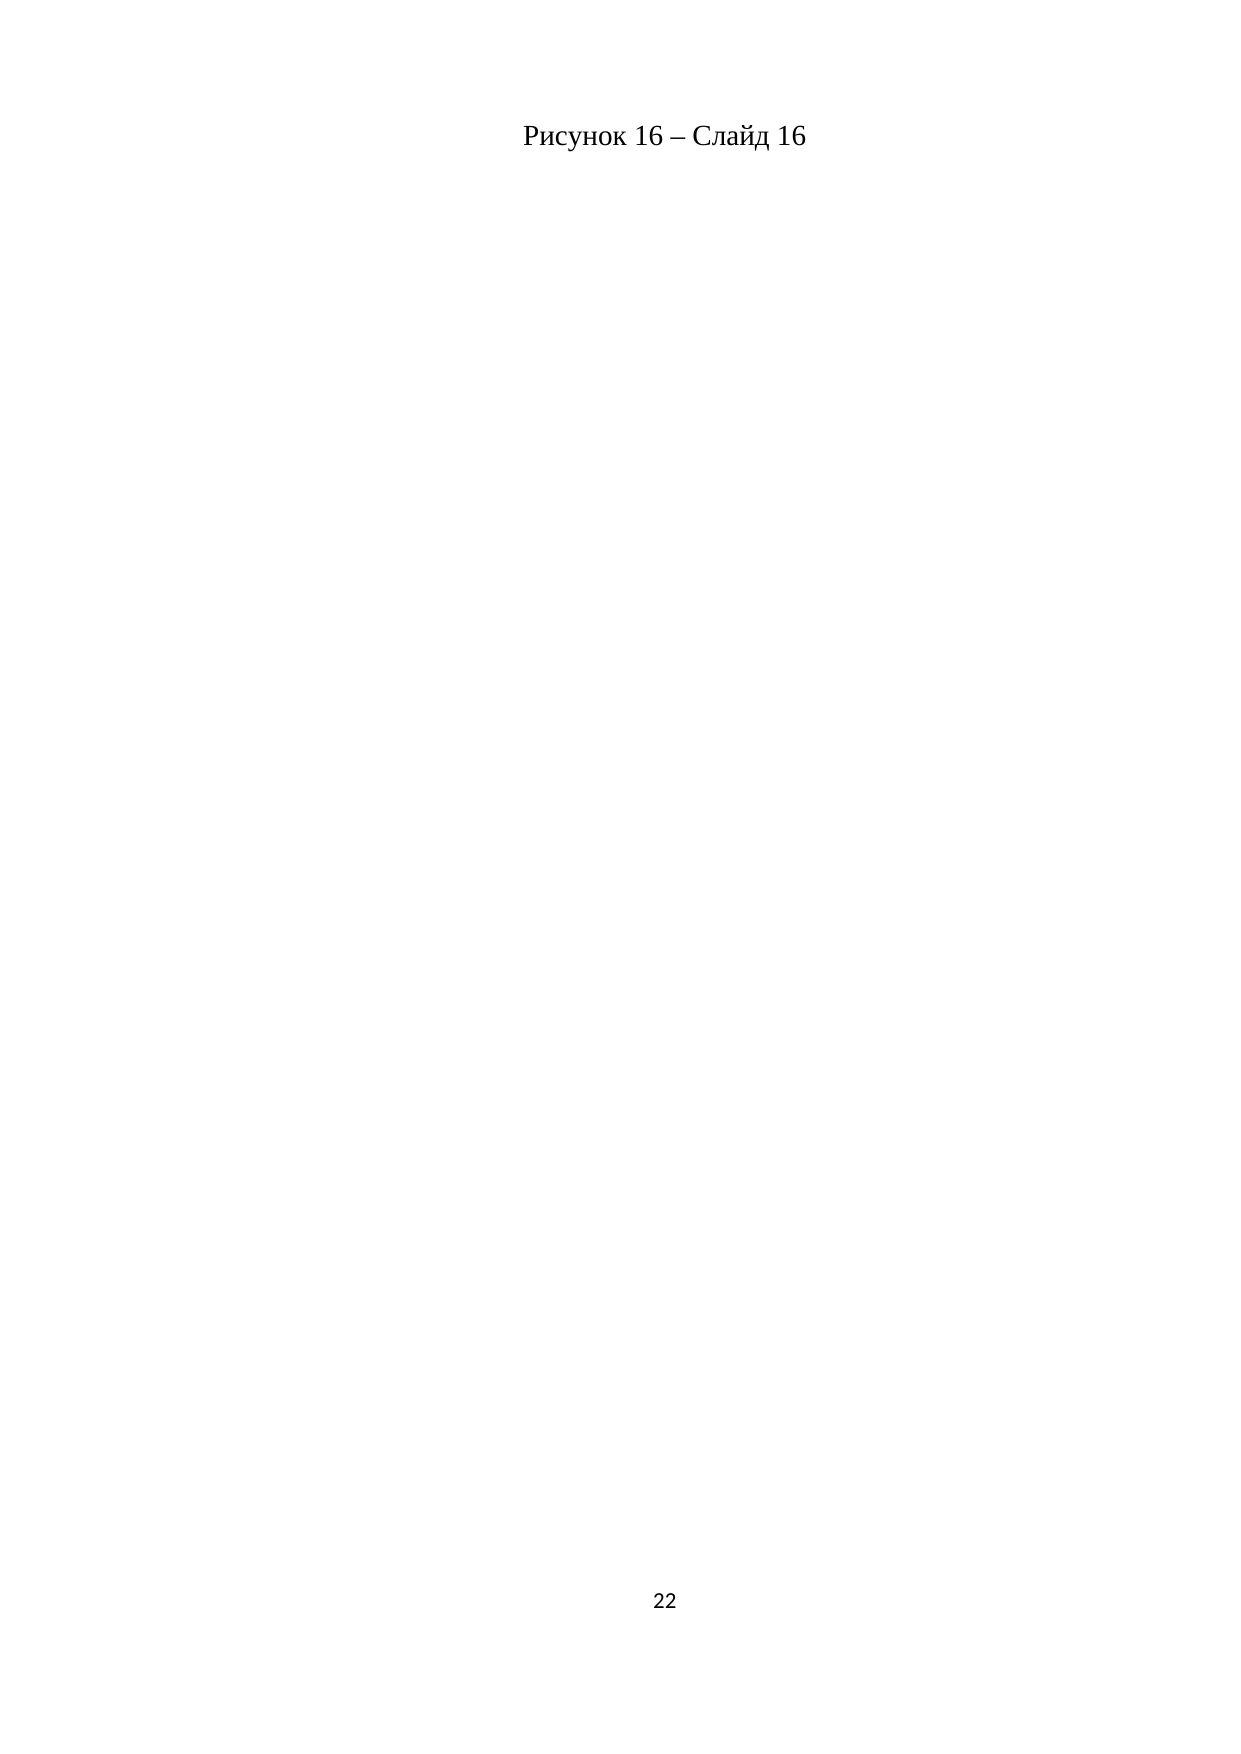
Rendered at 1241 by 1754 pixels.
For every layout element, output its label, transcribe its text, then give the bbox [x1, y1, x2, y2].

text Рисунок 16 – Слайд 16 [177, 118, 1152, 152]
